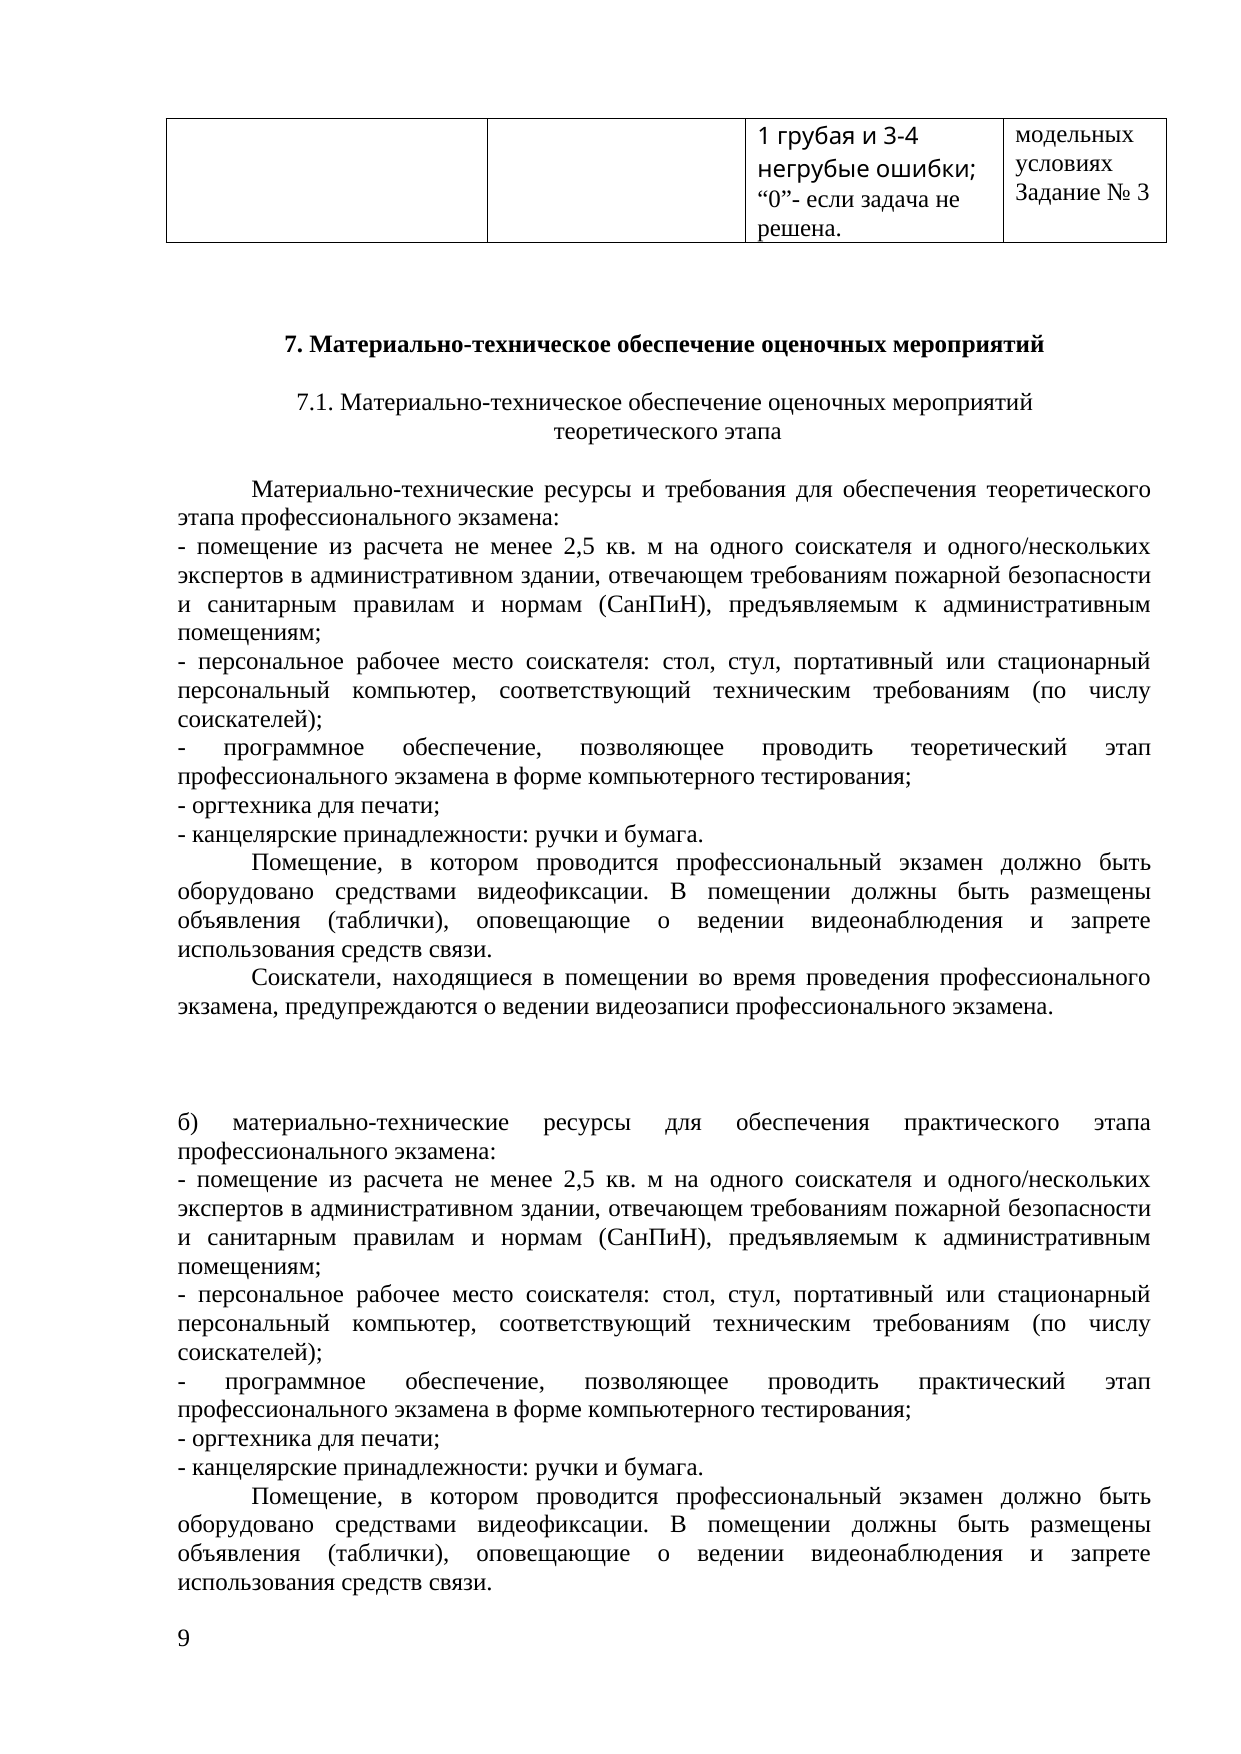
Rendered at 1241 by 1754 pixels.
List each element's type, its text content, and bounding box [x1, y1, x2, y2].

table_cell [746, 119, 1003, 242]
text - оргтехника для печати; [177, 1423, 1152, 1452]
text - помещение из расчета не менее 2,5 кв. м на одного соискателя и одного/нескольких экспертов в административном здании, отвечающем требованиям пожарной безопасности и санитарным правилам и нормам (СанПиН), предъявляемым к административным помещениям; [177, 531, 1152, 646]
text б) материально-технические ресурсы для обеспечения практического этапа профессионального экзамена: [177, 1107, 1152, 1164]
text Материально-технические ресурсы и требования для обеспечения теоретического этапа профессионального экзамена: [177, 474, 1152, 531]
text 7. Материально-техническое обеспечение оценочных мероприятий [177, 329, 1152, 358]
text - программное обеспечение, позволяющее проводить практический этап профессионального экзамена в форме компьютерного тестирования; [177, 1366, 1152, 1423]
text - канцелярские принадлежности: ручки и бумага. [177, 1452, 1152, 1481]
text - оргтехника для печати; [177, 790, 1152, 819]
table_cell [1004, 119, 1166, 242]
text Соискатели, находящиеся в помещении во время проведения профессионального экзамена, предупреждаются о ведении видеозаписи профессионального экзамена. [177, 962, 1152, 1020]
text - помещение из расчета не менее 2,5 кв. м на одного соискателя и одного/нескольких экспертов в административном здании, отвечающем требованиям пожарной безопасности и санитарным правилам и нормам (СанПиН), предъявляемым к административным помещениям; [177, 1164, 1152, 1279]
text - персональное рабочее место соискателя: стол, стул, портативный или стационарный персональный компьютер, соответствующий техническим требованиям (по числу соискателей); [177, 1279, 1152, 1366]
text - программное обеспечение, позволяющее проводить теоретический этап профессионального экзамена в форме компьютерного тестирования; [177, 732, 1152, 790]
text Помещение, в котором проводится профессиональный экзамен должно быть оборудовано средствами видеофиксации. В помещении должны быть размещены объявления (таблички), оповещающие о ведении видеонаблюдения и запрете использования средств связи. [177, 1481, 1152, 1596]
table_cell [488, 119, 745, 242]
text - канцелярские принадлежности: ручки и бумага. [177, 819, 1152, 847]
text 7.1. Материально-техническое обеспечение оценочных мероприятий [177, 387, 1152, 416]
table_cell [167, 119, 487, 242]
text - персональное рабочее место соискателя: стол, стул, портативный или стационарный персональный компьютер, соответствующий техническим требованиям (по числу соискателей); [177, 646, 1152, 732]
text Помещение, в котором проводится профессиональный экзамен должно быть оборудовано средствами видеофиксации. В помещении должны быть размещены объявления (таблички), оповещающие о ведении видеонаблюдения и запрете использования средств связи. [177, 847, 1152, 962]
text теоретического этапа [177, 416, 1152, 445]
